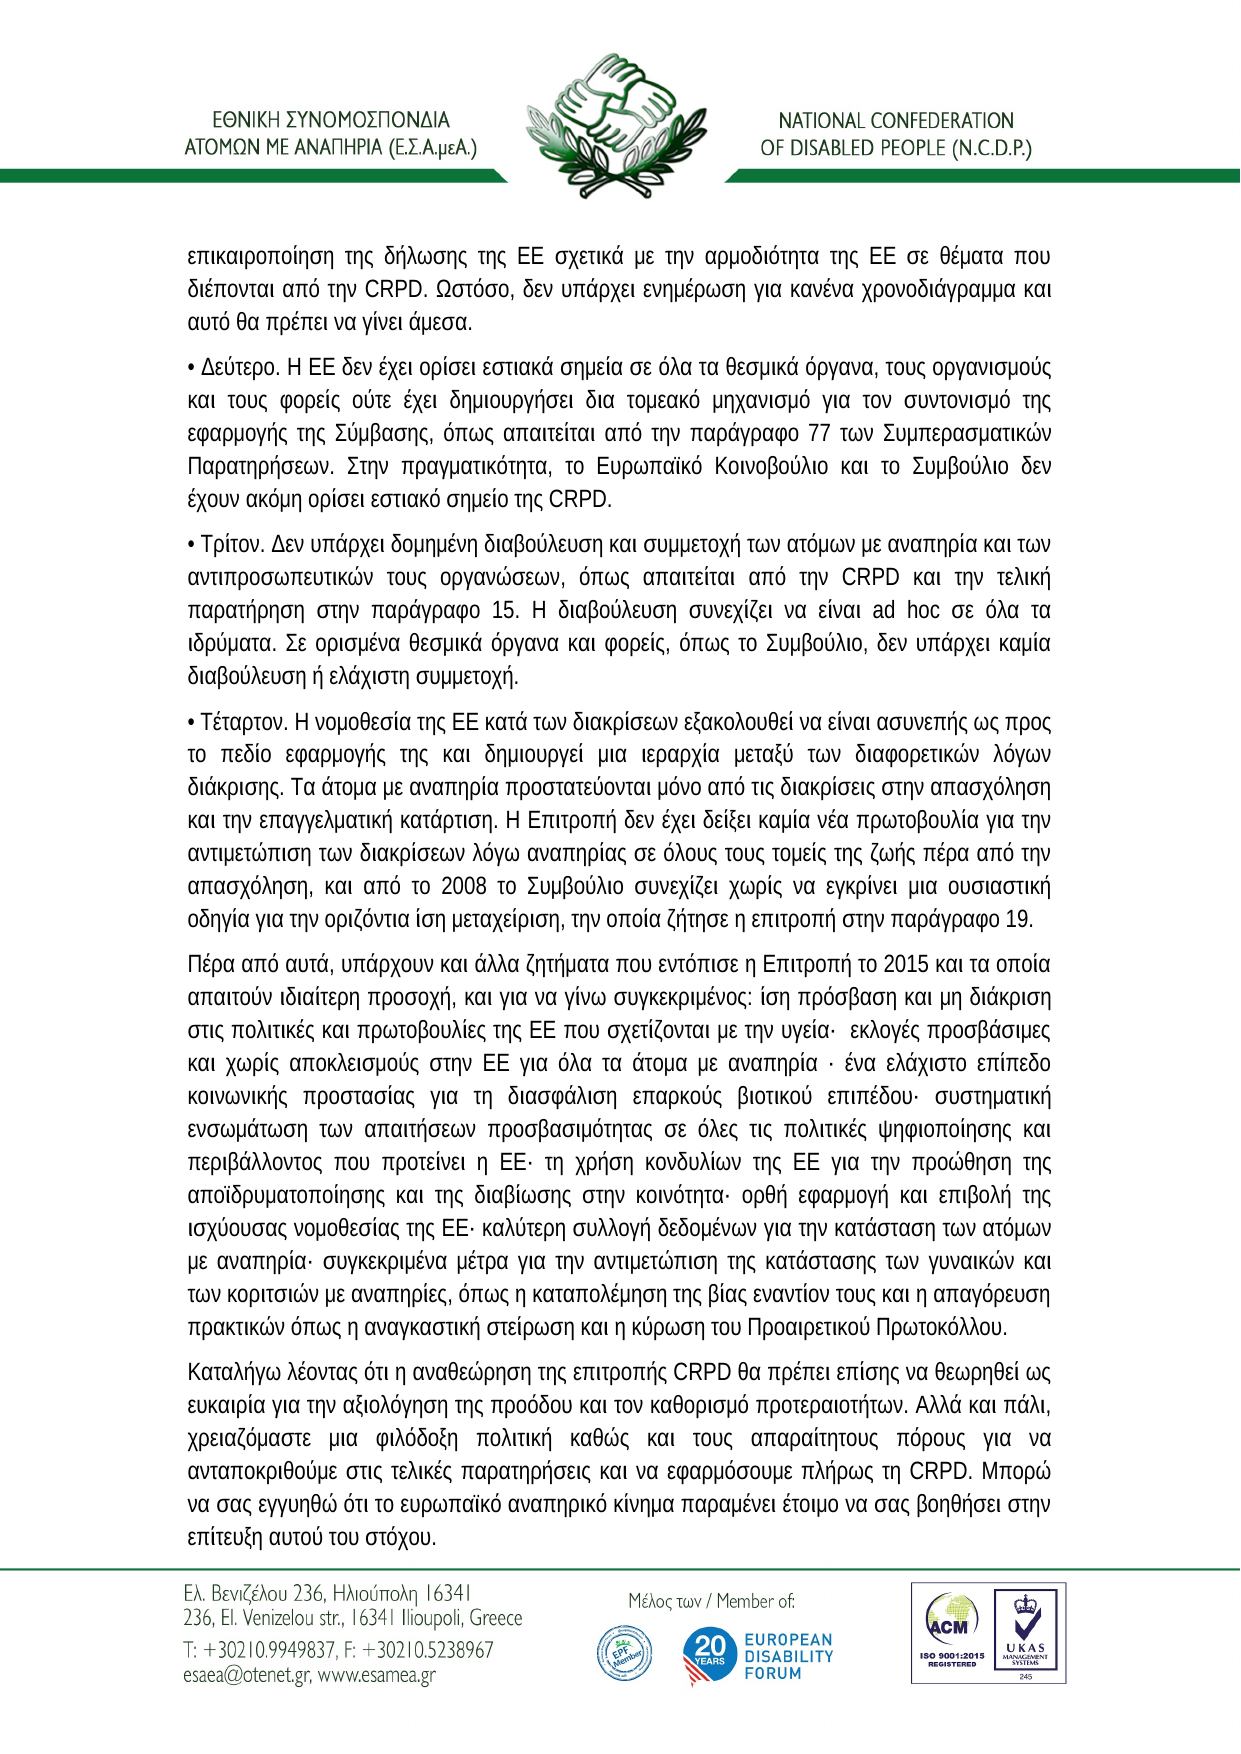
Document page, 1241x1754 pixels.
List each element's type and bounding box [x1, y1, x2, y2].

picture [0, 1556, 1240, 1738]
picture [0, 0, 1240, 237]
